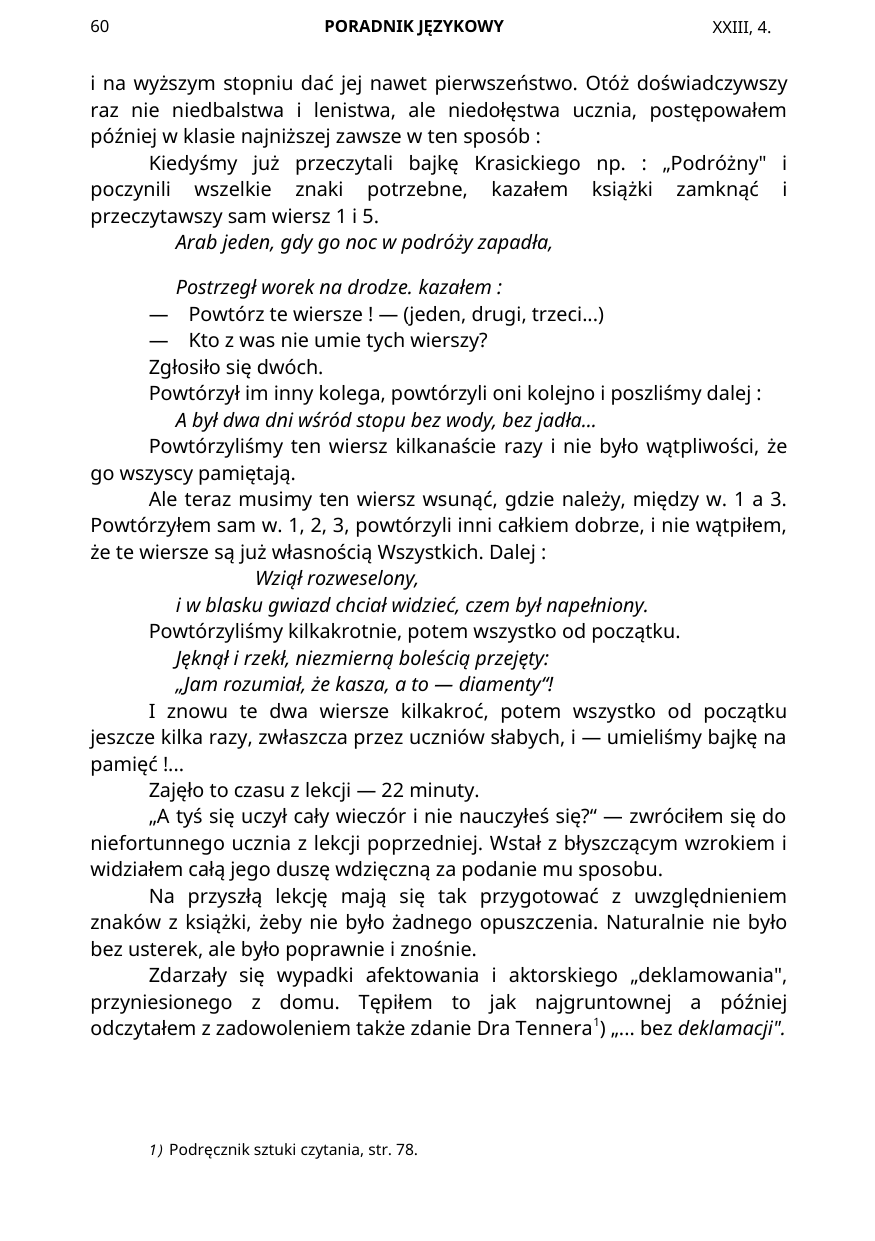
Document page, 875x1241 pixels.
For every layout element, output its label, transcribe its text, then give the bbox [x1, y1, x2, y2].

text Na przyszłą lekcję mają się tak przygotować z uwzględnieniem znaków z książki, żeby nie było żadnego opuszczenia. Naturalnie nie było bez usterek, ale było poprawnie i znośnie. [90, 882, 788, 961]
text Powtórzyliśmy kilkakrotnie, potem wszystko od początku. [90, 617, 788, 644]
text Powtórzyliśmy ten wiersz kilkanaście razy i nie było wątpliwości, że go wszyscy pamiętają. [90, 432, 788, 485]
text 60 [90, 19, 109, 36]
text „A tyś się uczył cały wieczór i nie nauczyłeś się?“ — zwróciłem się do niefortunnego ucznia z lekcji poprzedniej. Wstał z błyszczącym wzrokiem i widziałem całą jego duszę wdzięczną za podanie mu sposobu. [90, 803, 788, 882]
text Zdarzały się wypadki afektowania i aktorskiego „deklamowania", przyniesionego z domu. Tępiłem to jak najgruntownej a później odczytałem z zadowoleniem także zdanie Dra Tennera1) „... bez deklamacji". [90, 961, 788, 1041]
text Zgłosiło się dwóch. [90, 353, 788, 379]
text I znowu te dwa wiersze kilkakroć, potem wszystko od początku jeszcze kilka razy, zwłaszcza przez uczniów słabych, i — umieliśmy bajkę na pamięć !... [90, 697, 788, 776]
text Kiedyśmy już przeczytali bajkę Krasickiego np. : „Podróżny" i poczynili wszelkie znaki potrzebne, kazałem książki zamknąć i przeczytawszy sam wiersz 1 i 5. [90, 149, 788, 228]
text A był dwa dni wśród stopu bez wody, bez jadła... [90, 406, 788, 432]
text Jęknął i rzekł, niezmierną boleścią przejęty: [90, 644, 788, 670]
text Postrzegł worek na drodze. kazałem : [90, 273, 726, 300]
text 1) Podręcznik sztuki czytania, str. 78. [90, 1143, 418, 1159]
text i w blasku gwiazd chciał widzieć, czem był napełniony. [90, 591, 788, 617]
text XXIII, 4. [712, 20, 772, 37]
text Zajęło to czasu z lekcji — 22 minuty. [90, 776, 788, 803]
text PORADNIK JĘZYKOWY [324, 19, 504, 36]
text Arab jeden, gdy go noc w podróży zapadła, [90, 228, 788, 255]
text i na wyższym stopniu dać jej nawet pierwszeństwo. Otóż doświadczywszy raz nie niedbalstwa i lenistwa, ale niedołęstwa ucznia, postępowałem później w klasie najniższej zawsze w ten sposób : [90, 69, 788, 149]
text Ale teraz musimy ten wiersz wsunąć, gdzie należy, między w. 1 a 3. Powtórzyłem sam w. 1, 2, 3, powtórzyli inni całkiem dobrze, i nie wątpiłem, że te wiersze są już własnością Wszystkich. Dalej : [90, 485, 788, 564]
text Wziął rozweselony, [255, 564, 788, 591]
list Powtórz te wiersze ! — (jeden, drugi, trzeci...) [90, 300, 788, 326]
text „Jam rozumiał, że kasza, a to — diamenty“! [90, 670, 788, 697]
list Kto z was nie umie tych wierszy? [90, 326, 788, 353]
text Powtórzył im inny kolega, powtórzyli oni kolejno i poszliśmy dalej : [90, 379, 788, 406]
